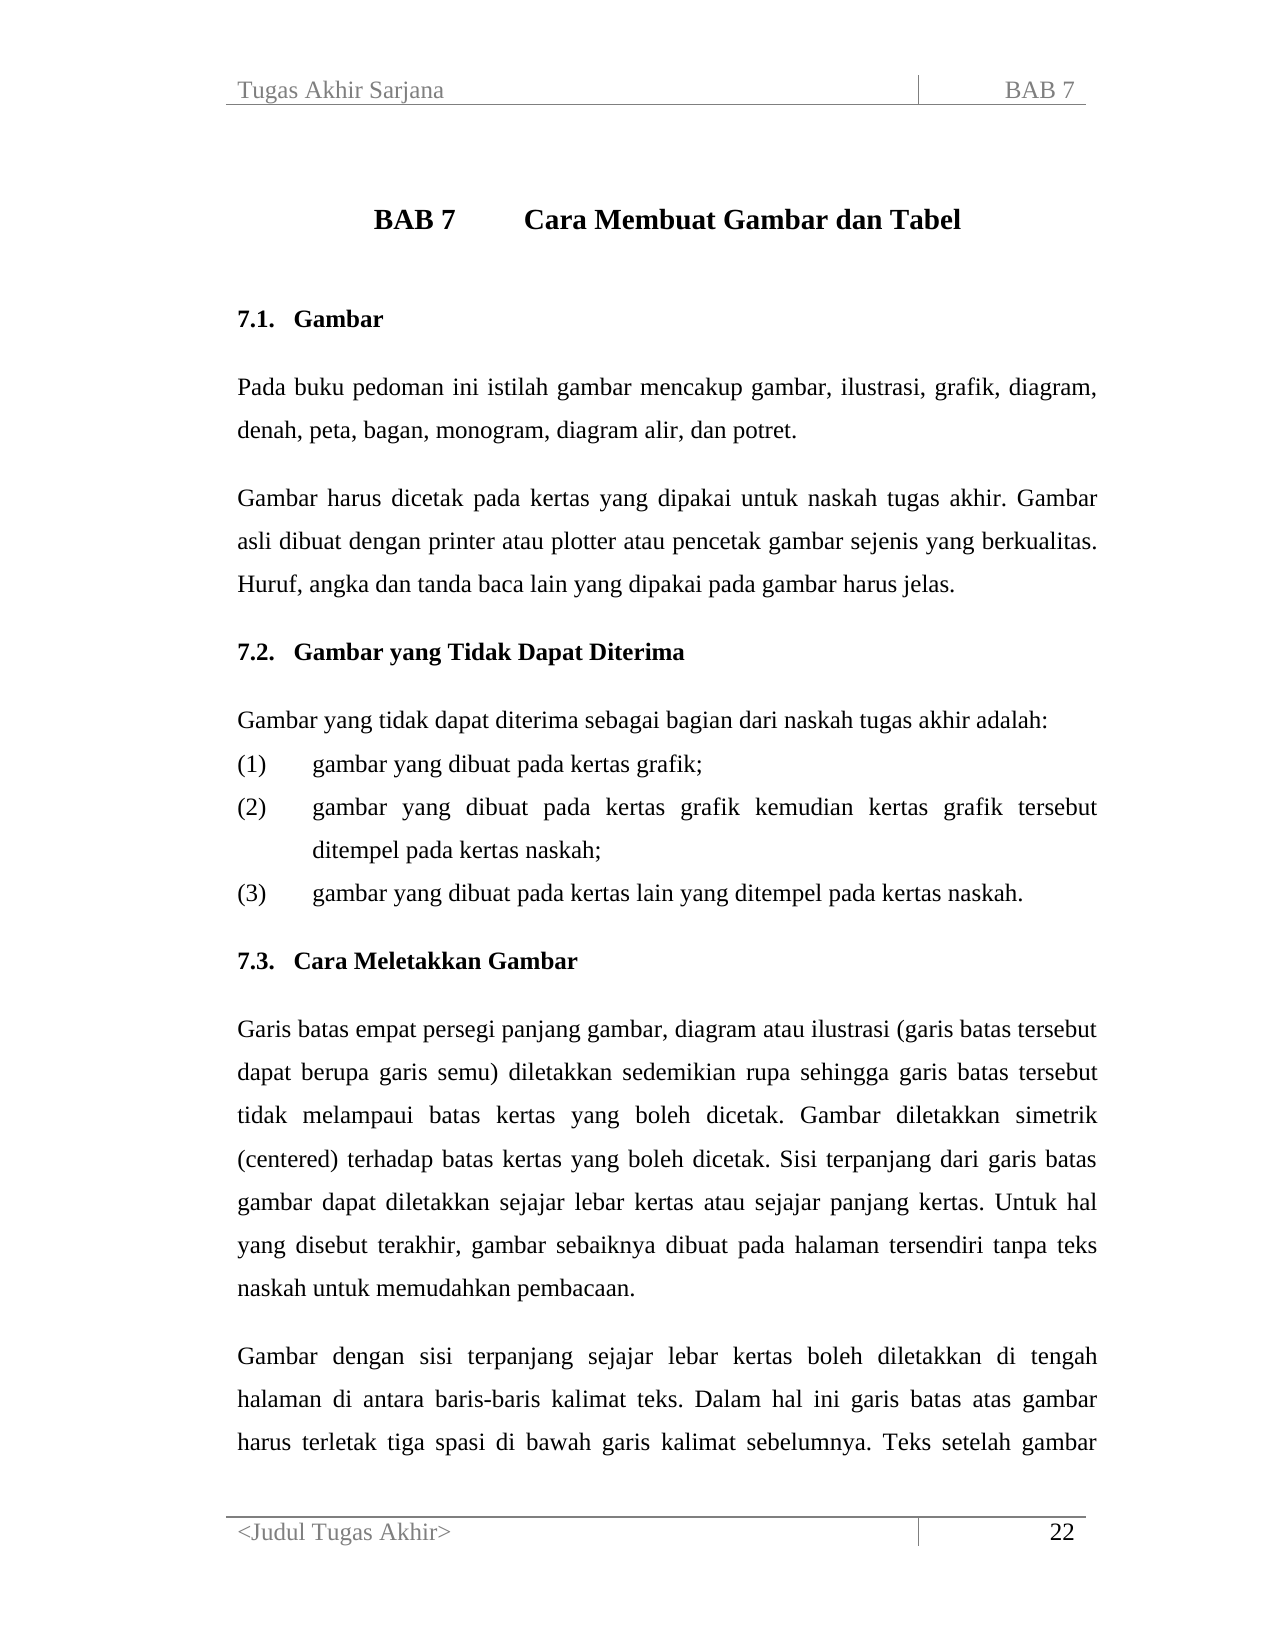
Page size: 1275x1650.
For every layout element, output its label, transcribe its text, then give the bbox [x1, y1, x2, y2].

text (3) gambar yang dibuat pada kertas lain yang ditempel pada kertas naskah. [237, 878, 1098, 907]
text (1) gambar yang dibuat pada kertas grafik; [237, 749, 1098, 777]
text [237, 1341, 1098, 1456]
text Garis batas empat persegi panjang gambar, diagram atau ilustrasi (garis batas tersebut dapat berupa garis semu) diletakkan sedemikian rupa sehingga garis batas tersebut tidak melampaui batas kertas yang boleh dicetak. Gambar diletakkan simetrik (centered) terhadap batas kertas yang boleh dicetak. Sisi terpanjang dari garis batas gambar dapat diletakkan sejajar lebar kertas atau sejajar panjang kertas. Untuk hal yang disebut terakhir, gambar sebaiknya dibuat pada halaman tersendiri tanpa teks naskah untuk memudahkan pembacaan. [237, 1014, 1098, 1302]
subtitle Gambar [237, 304, 1098, 332]
subtitle Cara Meletakkan Gambar [237, 946, 1098, 975]
text (2) gambar yang dibuat pada kertas grafik kemudian kertas grafik tersebut ditempel pada kertas naskah; [237, 792, 1098, 864]
subtitle Cara Membuat Gambar dan Tabel [237, 202, 1098, 236]
subtitle Gambar yang Tidak Dapat Diterima [237, 637, 1098, 666]
text Gambar harus dicetak pada kertas yang dipakai untuk naskah tugas akhir. Gambar asli dibuat dengan printer atau plotter atau pencetak gambar sejenis yang berkualitas. Huruf, angka dan tanda baca lain yang dipakai pada gambar harus jelas. [237, 483, 1098, 598]
text Pada buku pedoman ini istilah gambar mencakup gambar, ilustrasi, grafik, diagram, denah, peta, bagan, monogram, diagram alir, dan potret. [237, 372, 1098, 444]
text Gambar yang tidak dapat diterima sebagai bagian dari naskah tugas akhir adalah: [237, 706, 1098, 734]
